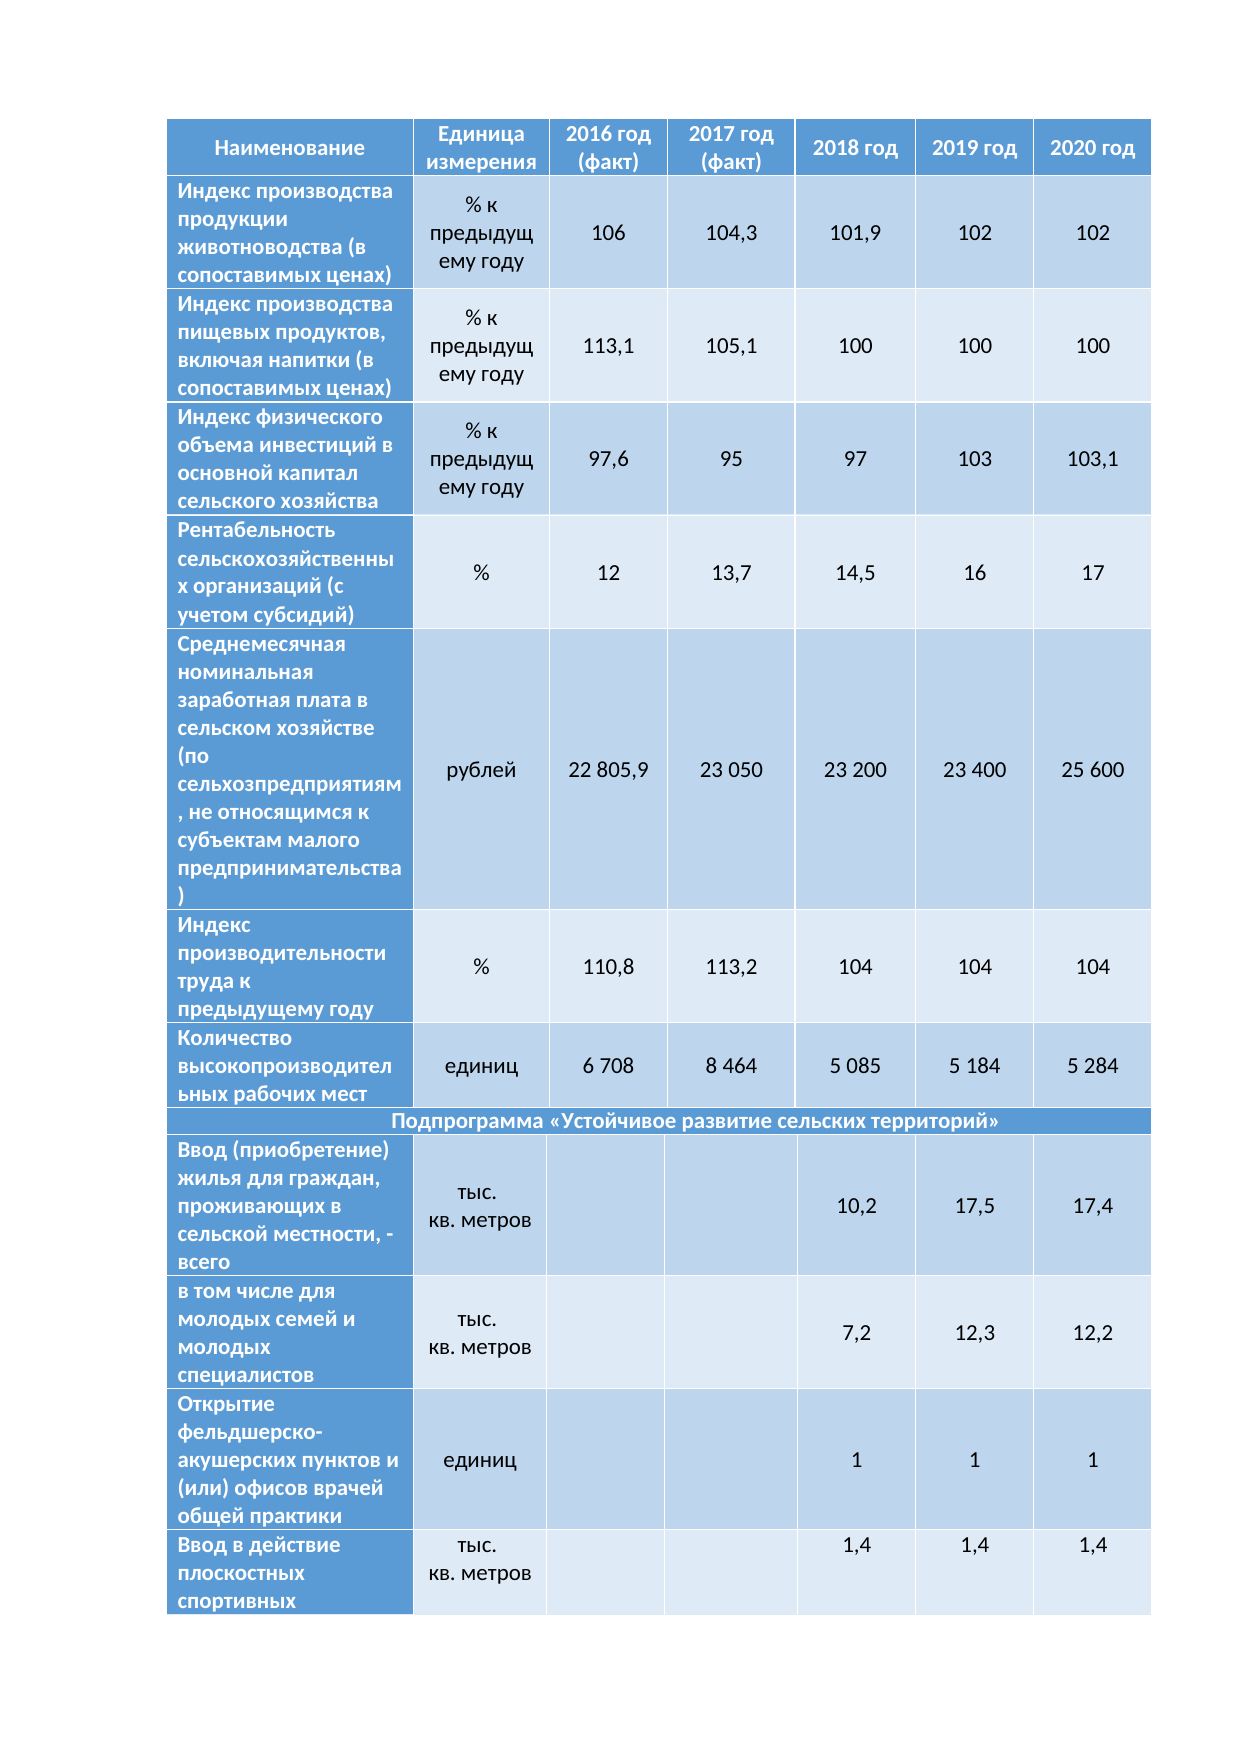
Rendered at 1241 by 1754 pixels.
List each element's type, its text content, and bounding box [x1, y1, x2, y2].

table_cell 6 708 [550, 1023, 667, 1107]
table_cell % [414, 910, 549, 1022]
table_cell 100 [1034, 289, 1151, 401]
table_cell Открытие фельдшерско-акушерских пунктов и (или) офисов врачей общей практики [167, 1389, 413, 1529]
table_cell 113,2 [668, 910, 794, 1022]
table_cell Рентабельность сельскохозяйственных организаций (с учетом субсидий) [167, 516, 413, 628]
table_cell % к предыдущему году [414, 403, 549, 514]
table_cell тыс. кв. метров [414, 1276, 546, 1388]
table_cell 1,4 [1034, 1530, 1151, 1614]
table_cell Среднемесячная номинальная заработная плата в сельском хозяйстве (по сельхозпредприятиям, не относящимся к субъектам малого предпринимательства) [167, 629, 413, 909]
table_cell 13,7 [668, 516, 794, 628]
table_cell [547, 1135, 664, 1275]
table_cell [547, 1389, 664, 1529]
table_cell 105,1 [668, 289, 794, 401]
table_cell 95 [668, 403, 794, 514]
table_cell 1 [798, 1389, 915, 1529]
table_cell Ввод (приобретение) жилья для граждан, проживающих в сельской местности, - всего [167, 1135, 413, 1275]
table_cell 8 464 [668, 1023, 794, 1107]
table_cell 102 [1034, 176, 1151, 288]
table_cell единиц [414, 1389, 546, 1529]
table_cell [665, 1135, 797, 1275]
table_cell 97,6 [550, 403, 667, 514]
table_cell 104 [1034, 910, 1151, 1022]
table_cell 12,2 [1034, 1276, 1151, 1388]
table_cell 103 [916, 403, 1033, 514]
table_cell 17 [1034, 516, 1151, 628]
table_cell 23 400 [916, 629, 1033, 909]
table_cell 1 [1034, 1389, 1151, 1529]
table_cell Индекс производства пищевых продуктов, включая напитки (в сопоставимых ценах) [167, 289, 413, 401]
table_cell 5 184 [916, 1023, 1033, 1107]
table_cell 7,2 [798, 1276, 915, 1388]
table_header 2018 год [796, 119, 915, 175]
table_cell 101,9 [796, 176, 915, 288]
table_header Единица измерения [414, 119, 549, 175]
table_cell 5 284 [1034, 1023, 1151, 1107]
table_cell % к предыдущему году [414, 289, 549, 401]
table_cell 113,1 [550, 289, 667, 401]
table_cell в том числе для молодых семей и молодых специалистов [167, 1276, 413, 1388]
table_cell единиц [414, 1023, 549, 1107]
table_cell 1,4 [916, 1530, 1033, 1614]
table_cell 5 085 [796, 1023, 915, 1107]
table_cell 1,4 [798, 1530, 915, 1614]
table_cell 16 [916, 516, 1033, 628]
table_cell 12 [550, 516, 667, 628]
table_header 2020 год [1034, 119, 1151, 175]
table_cell 110,8 [550, 910, 667, 1022]
table_cell 104 [796, 910, 915, 1022]
table_cell % [414, 516, 549, 628]
table_header 2019 год [916, 119, 1033, 175]
table_cell 17,4 [1034, 1135, 1151, 1275]
table_cell [547, 1530, 664, 1614]
table_cell Количество высокопроизводительных рабочих мест [167, 1023, 413, 1107]
table_cell 100 [796, 289, 915, 401]
table_cell Индекс производительности труда к предыдущему году [167, 910, 413, 1022]
table_cell тыс. кв. метров [414, 1530, 546, 1614]
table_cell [167, 1530, 413, 1614]
table_cell 106 [550, 176, 667, 288]
table_cell [665, 1530, 797, 1614]
table_cell 104 [916, 910, 1033, 1022]
table_cell [665, 1389, 797, 1529]
table_cell % к предыдущему году [414, 176, 549, 288]
table_cell Индекс производства продукции животноводства (в сопоставимых ценах) [167, 176, 413, 288]
table_cell 17,5 [916, 1135, 1033, 1275]
table_header Наименование [167, 119, 413, 175]
table_cell 14,5 [796, 516, 915, 628]
table_header 2016 год (факт) [550, 119, 667, 175]
table_cell 10,2 [798, 1135, 915, 1275]
table_cell 103,1 [1034, 403, 1151, 514]
table_cell Индекс физического объема инвестиций в основной капитал сельского хозяйства [167, 403, 413, 514]
table_cell 23 050 [668, 629, 794, 909]
table_cell 22 805,9 [550, 629, 667, 909]
table_cell 12,3 [916, 1276, 1033, 1388]
table_cell 102 [916, 176, 1033, 288]
table_cell тыс. кв. метров [414, 1135, 546, 1275]
table_cell 97 [796, 403, 915, 514]
table_cell 104,3 [668, 176, 794, 288]
table_cell [665, 1276, 797, 1388]
table_cell 23 200 [796, 629, 915, 909]
table_cell 25 600 [1034, 629, 1151, 909]
table_cell 100 [916, 289, 1033, 401]
table_cell Подпрограмма «Устойчивое развитие сельских территорий» [167, 1108, 1151, 1134]
table_cell рублей [414, 629, 549, 909]
table_header 2017 год (факт) [668, 119, 794, 175]
table_cell 1 [916, 1389, 1033, 1529]
table_cell [547, 1276, 664, 1388]
